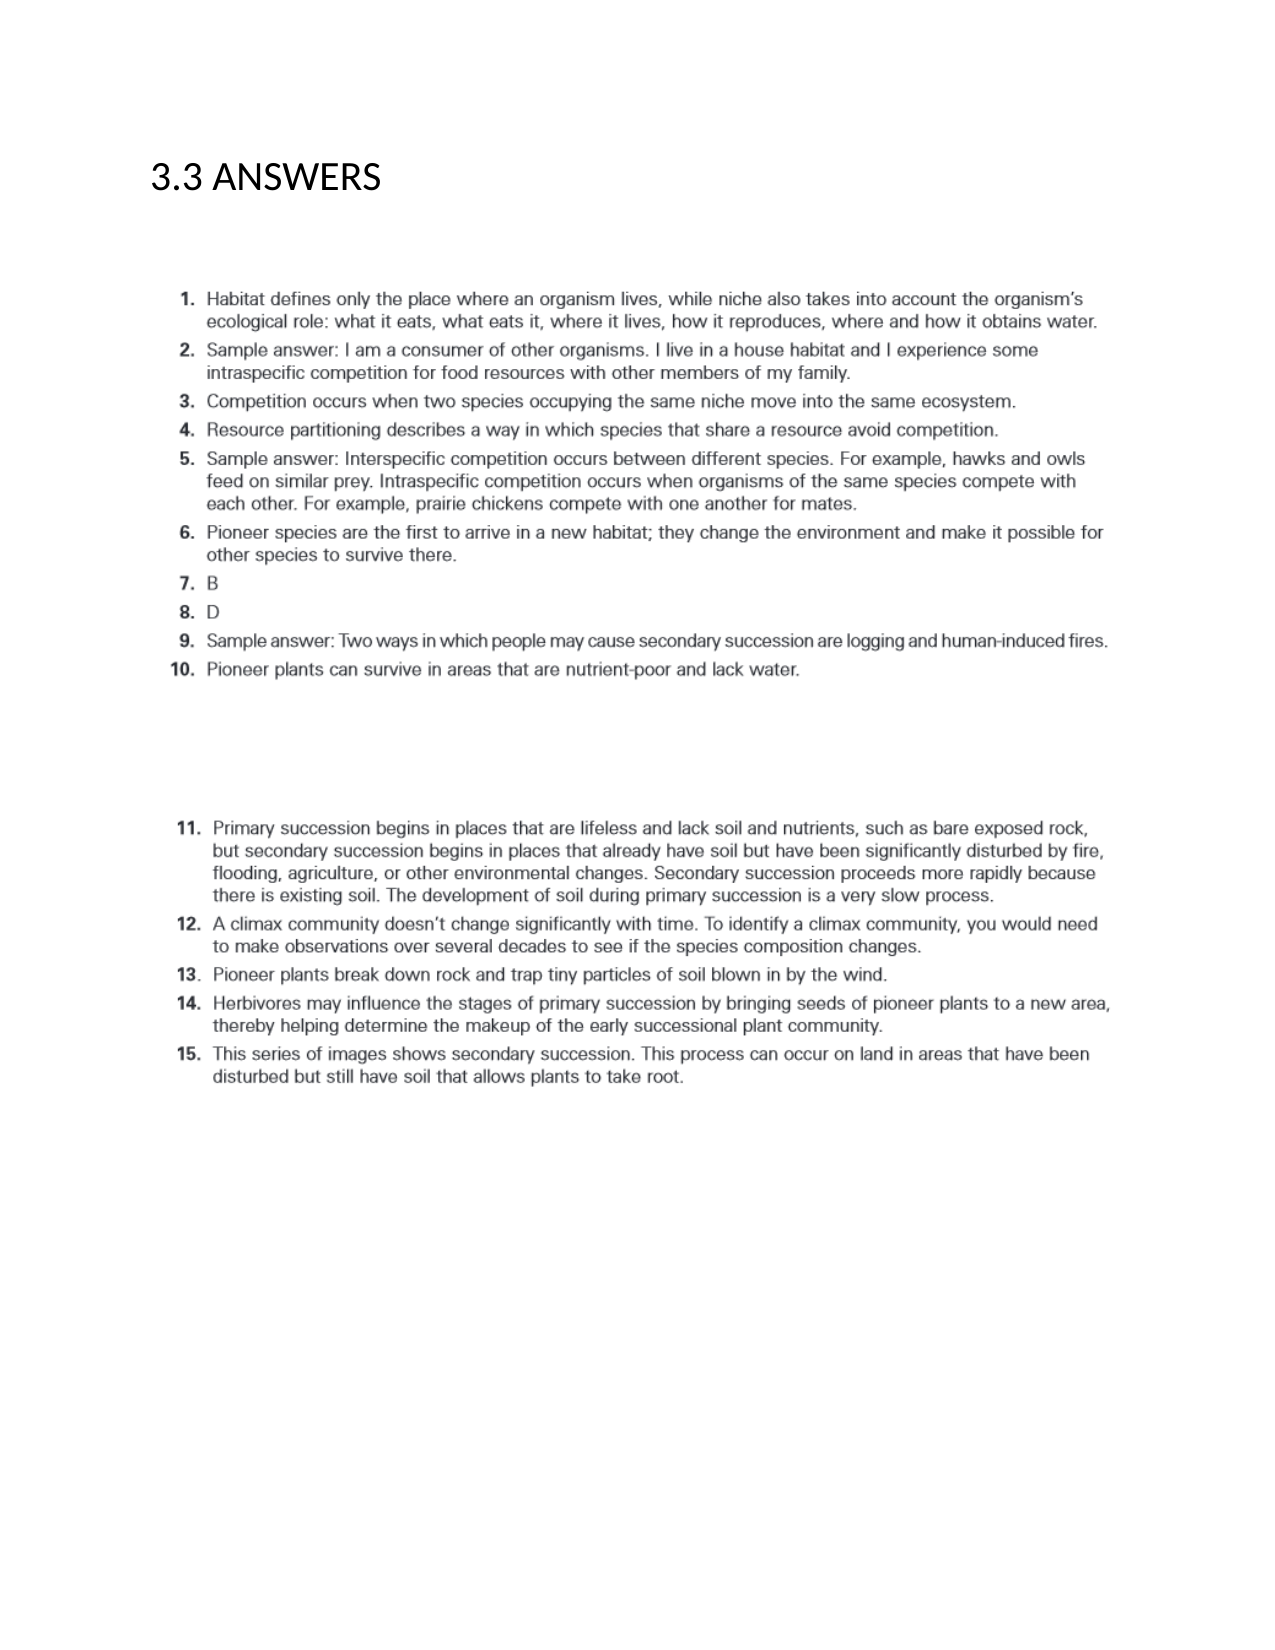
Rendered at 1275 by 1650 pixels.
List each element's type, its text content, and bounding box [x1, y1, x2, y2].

text 3.3 ANSWERS [150, 150, 1125, 201]
picture [150, 789, 1125, 1099]
picture [150, 282, 1125, 712]
